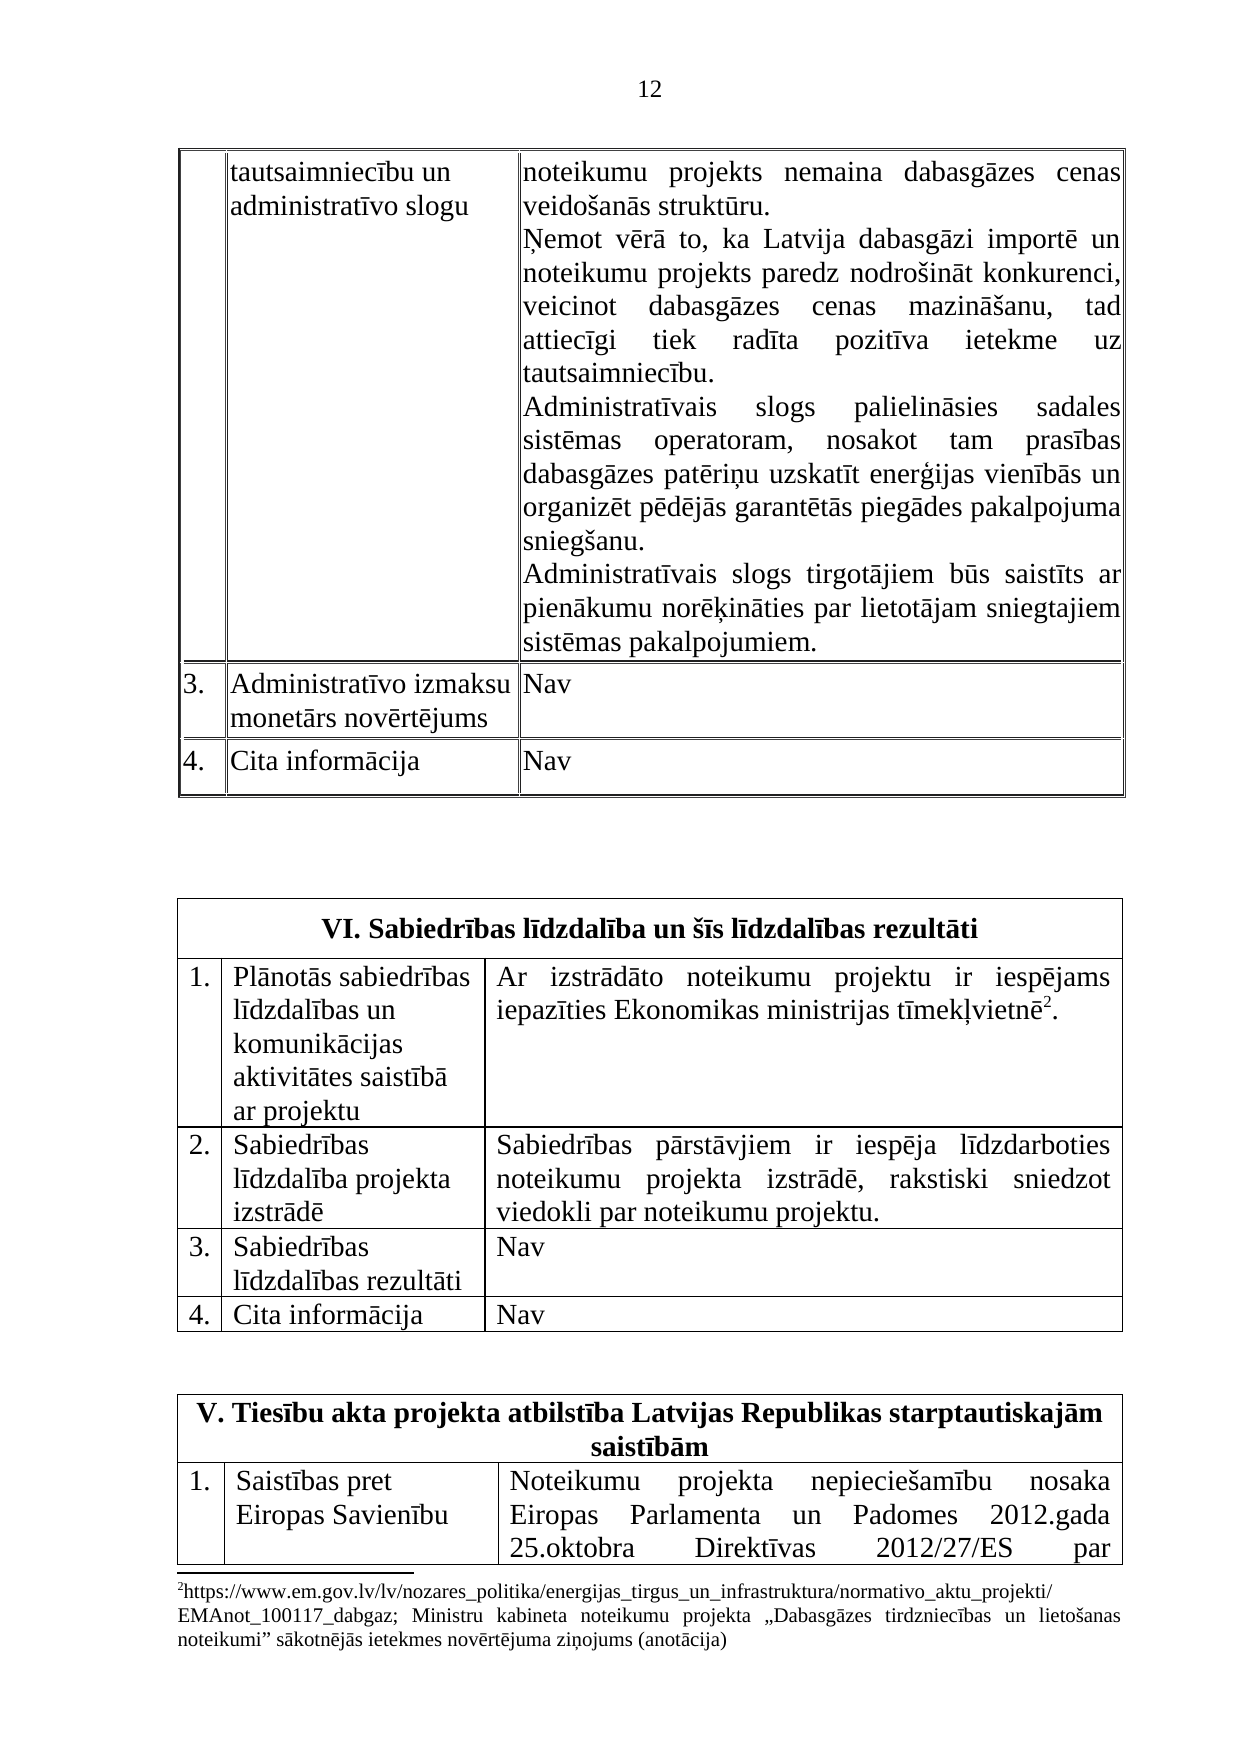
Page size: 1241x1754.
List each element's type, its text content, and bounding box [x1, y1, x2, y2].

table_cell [520, 151, 1123, 660]
table_cell Nav [486, 1229, 1122, 1296]
table_cell Sabiedrības līdzdalības rezultāti [222, 1229, 484, 1296]
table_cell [225, 1463, 498, 1564]
table_cell Sabiedrības pārstāvjiem ir iespēja līdzdarboties noteikumu projekta izstrādē, rakstiski sniedzot viedokli par noteikumu projektu. [486, 1128, 1122, 1228]
table_cell 4. [178, 1297, 221, 1331]
table_cell 3. [178, 1229, 221, 1296]
table_cell Cita informācija [227, 740, 519, 794]
table_cell Sabiedrības līdzdalība projekta izstrādē [222, 1128, 484, 1228]
table_cell 1. [178, 1463, 224, 1564]
table_cell 4. [180, 737, 227, 794]
table_cell 2. [178, 1128, 221, 1228]
table_cell Nav [521, 660, 1123, 737]
table_cell 3. [181, 660, 225, 737]
table_cell Nav [486, 1297, 1122, 1331]
table_cell 2. [181, 151, 227, 660]
table_cell Ar izstrādāto noteikumu projektu ir iespējams iepazīties Ekonomikas ministrijas tīmekļvietnē. [486, 959, 1122, 1126]
table_cell Administratīvo izmaksu monetārs novērtējums [228, 664, 518, 737]
table_cell Nav [520, 737, 1124, 794]
table_header V. Tiesību akta projekta atbilstība Latvijas Republikas starptautiskajām saistībām [178, 1395, 1122, 1462]
table_cell Cita informācija [222, 1297, 484, 1331]
table_cell Plānotās sabiedrības līdzdalības un komunikācijas aktivitātes saistībā ar projektu [222, 959, 484, 1126]
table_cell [227, 151, 519, 660]
table_header VI. Sabiedrības līdzdalība un šīs līdzdalības rezultāti [178, 899, 1122, 958]
table_cell 1. [178, 959, 221, 1126]
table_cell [499, 1463, 1122, 1564]
